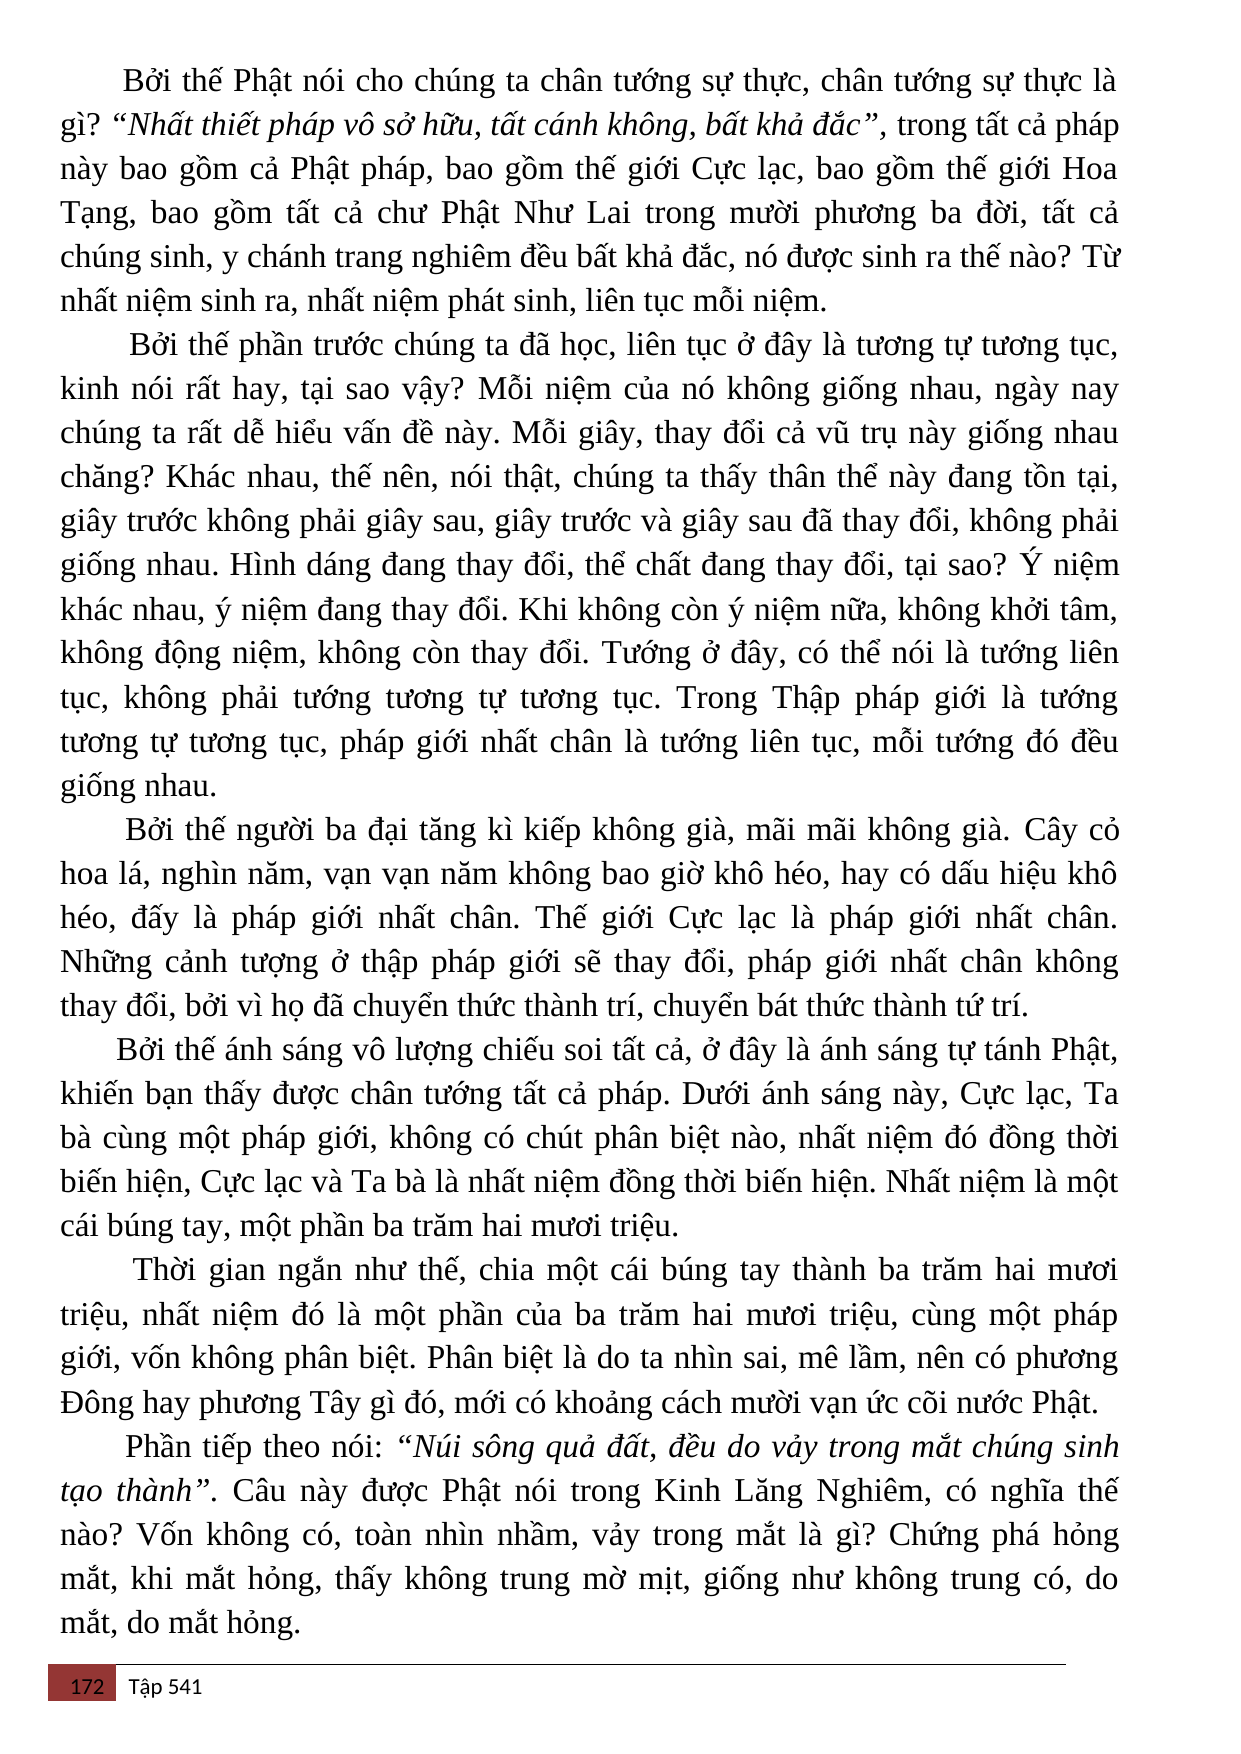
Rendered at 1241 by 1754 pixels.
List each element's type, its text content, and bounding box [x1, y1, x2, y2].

text Thời gian ngắn như thế, chia một cái búng tay thành ba trăm hai mươi triệu, nhất niệm đó là một phần của ba trăm hai mươi triệu, cùng một pháp giới, vốn không phân biệt. Phân biệt là do ta nhìn sai, mê lầm, nên có phương Đông hay phương Tây gì đó, mới có khoảng cách mười vạn ức cõi nước Phật. [60, 1250, 1120, 1420]
text Bởi thế Phật nói cho chúng ta chân tướng sự thực, chân tướng sự thực là gì? “Nhất thiết pháp vô sở hữu, tất cánh không, bất khả đắc”, trong tất cả pháp này bao gồm cả Phật pháp, bao gồm thế giới Cực lạc, bao gồm thế giới Hoa Tạng, bao gồm tất cả chư Phật Như Lai trong mười phương ba đời, tất cả chúng sinh, y chánh trang nghiêm đều bất khả đắc, nó được sinh ra thế nào? Từ nhất niệm sinh ra, nhất niệm phát sinh, liên tục mỗi niệm. [60, 60, 1120, 319]
text Bởi thế người ba đại tăng kì kiếp không già, mãi mãi không già. Cây cỏ hoa lá, nghìn năm, vạn vạn năm không bao giờ khô héo, hay có dấu hiệu khô héo, đấy là pháp giới nhất chân. Thế giới Cực lạc là pháp giới nhất chân. Những cảnh tượng ở thập pháp giới sẽ thay đổi, pháp giới nhất chân không thay đổi, bởi vì họ đã chuyển thức thành trí, chuyển bát thức thành tứ trí. [60, 809, 1120, 1024]
text Bởi thế phần trước chúng ta đã học, liên tục ở đây là tương tự tương tục, kinh nói rất hay, tại sao vậy? Mỗi niệm của nó không giống nhau, ngày nay chúng ta rất dễ hiểu vấn đề này. Mỗi giây, thay đổi cả vũ trụ này giống nhau chăng? Khác nhau, thế nên, nói thật, chúng ta thấy thân thể này đang tồn tại, giây trước không phải giây sau, giây trước và giây sau đã thay đổi, không phải giống nhau. Hình dáng đang thay đổi, thể chất đang thay đổi, tại sao? Ý niệm khác nhau, ý niệm đang thay đổi. Khi không còn ý niệm nữa, không khởi tâm, không động niệm, không còn thay đổi. Tướng ở đây, có thể nói là tướng liên tục, không phải tướng tương tự tương tục. Trong Thập pháp giới là tướng tương tự tương tục, pháp giới nhất chân là tướng liên tục, mỗi tướng đó đều giống nhau. [60, 324, 1120, 803]
text Phần tiếp theo nói: “Núi sông quả đất, đều do vảy trong mắt chúng sinh tạo thành”. Câu này được Phật nói trong Kinh Lăng Nghiêm, có nghĩa thế nào? Vốn không có, toàn nhìn nhầm, vảy trong mắt là gì? Chứng phá hỏng mắt, khi mắt hỏng, thấy không trung mờ mịt, giống như không trung có, do mắt, do mắt hỏng. [60, 1426, 1120, 1641]
text Bởi thế ánh sáng vô lượng chiếu soi tất cả, ở đây là ánh sáng tự tánh Phật, khiến bạn thấy được chân tướng tất cả pháp. Dưới ánh sáng này, Cực lạc, Ta bà cùng một pháp giới, không có chút phân biệt nào, nhất niệm đó đồng thời biến hiện, Cực lạc và Ta bà là nhất niệm đồng thời biến hiện. Nhất niệm là một cái búng tay, một phần ba trăm hai mươi triệu. [60, 1029, 1120, 1244]
